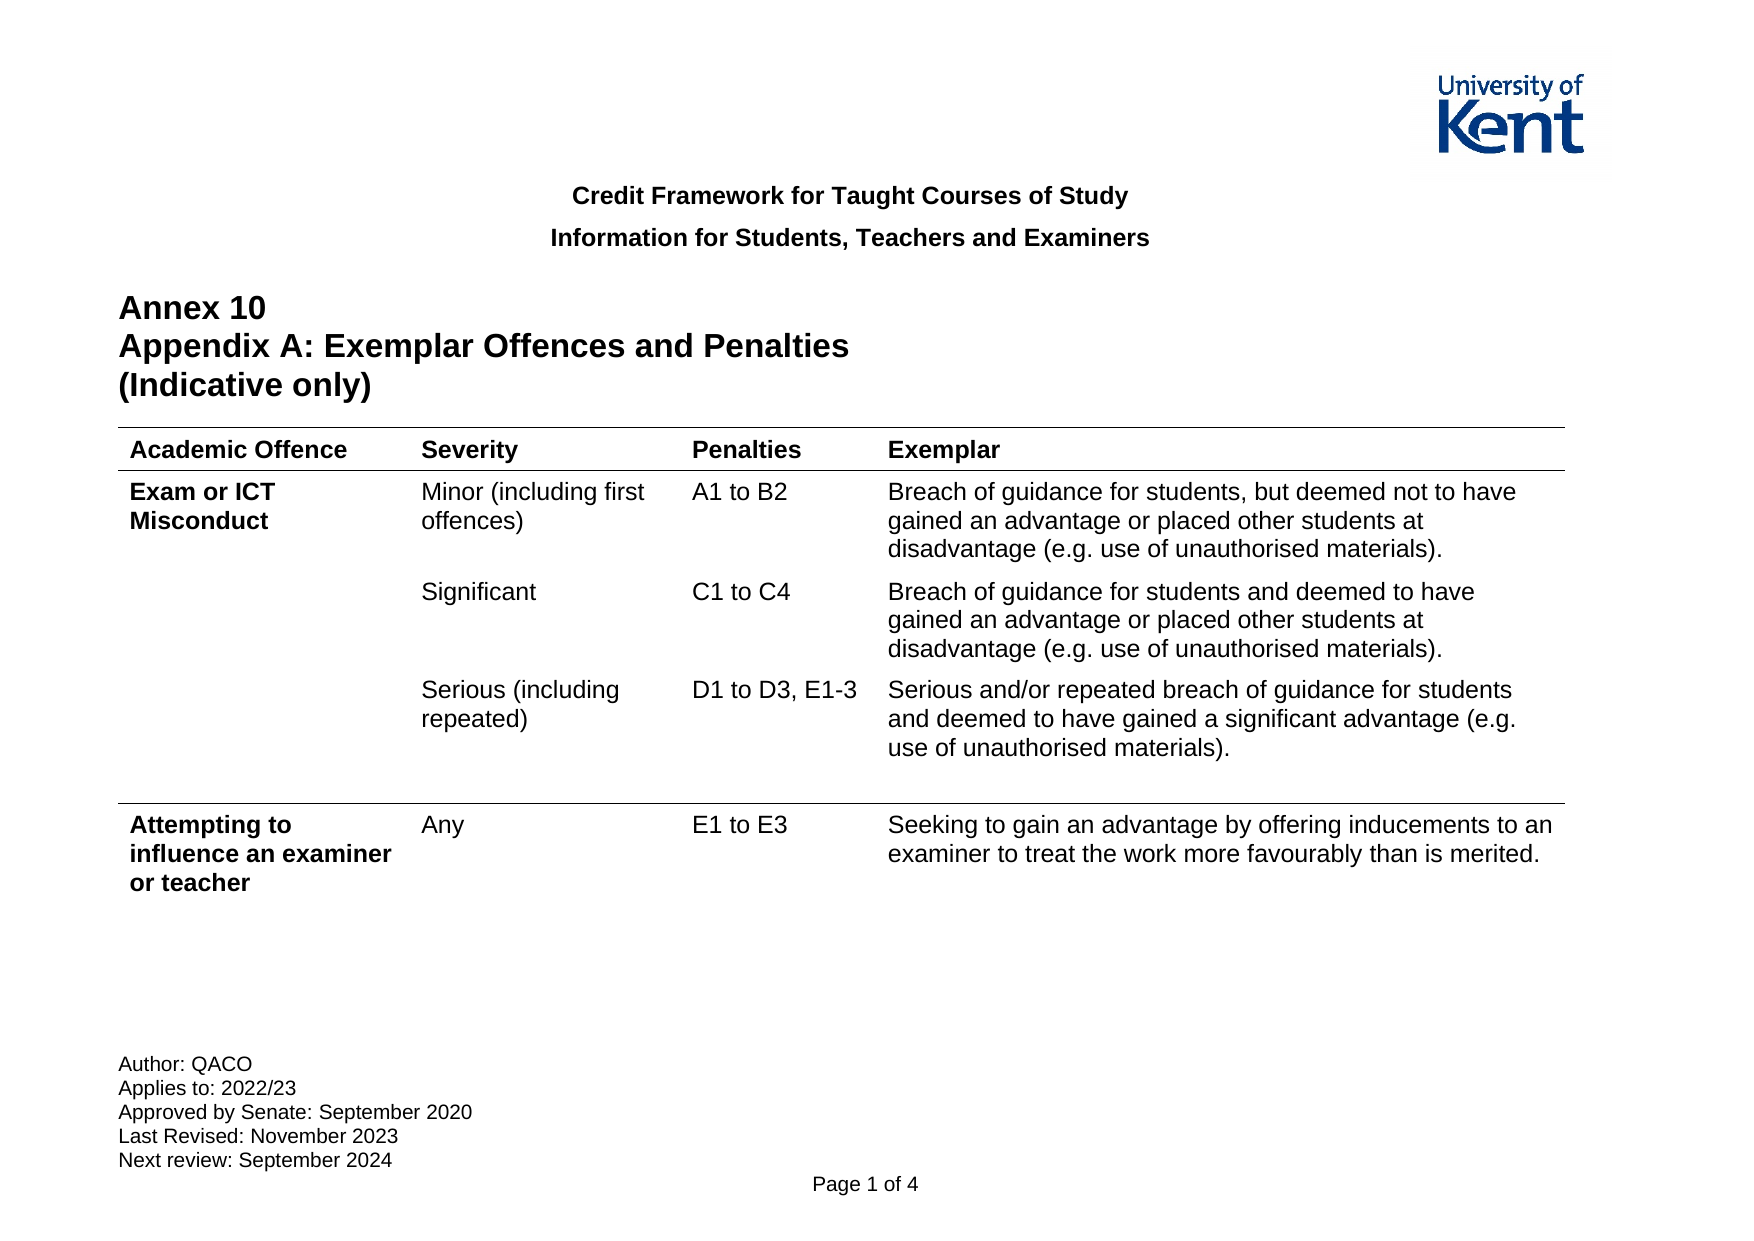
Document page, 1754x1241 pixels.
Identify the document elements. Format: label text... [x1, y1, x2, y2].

text Appendix A: Exemplar Offences and Penalties [118, 326, 1612, 365]
text Annex 10 [118, 288, 1612, 326]
table_cell C1 to C4 [681, 569, 876, 669]
table_cell E1 to E3 [681, 804, 876, 938]
table_cell Minor (including first offences) [410, 471, 681, 569]
table_cell Exam or ICT Misconduct [118, 471, 410, 803]
table_cell Serious and/or repeated breach of guidance for students and deemed to have gained a significant advantage (e.g. use of unauthorised materials). [876, 669, 1565, 803]
text (Indicative only) [118, 365, 1612, 403]
table_header Academic Offence [118, 428, 410, 469]
table_header Severity [410, 428, 681, 469]
table_header Penalties [681, 428, 876, 469]
table_header Exemplar [876, 428, 1565, 469]
table_cell Seeking to gain an advantage by offering inducements to an examiner to treat the work more favourably than is merited. [876, 804, 1565, 938]
picture [1410, 45, 1613, 182]
table_cell Breach of guidance for students, but deemed not to have gained an advantage or placed other students at disadvantage (e.g. use of unauthorised materials). [876, 471, 1565, 569]
table_cell D1 to D3, E1-3 [681, 669, 876, 803]
table_cell Significant [410, 569, 681, 669]
table_cell Breach of guidance for students and deemed to have gained an advantage or placed other students at disadvantage (e.g. use of unauthorised materials). [876, 569, 1565, 669]
table_cell Any [410, 804, 681, 938]
table_cell Serious (including repeated) [410, 669, 681, 803]
table_cell A1 to B2 [681, 471, 876, 569]
table_cell Attempting to influence an examiner or teacher [118, 804, 410, 938]
